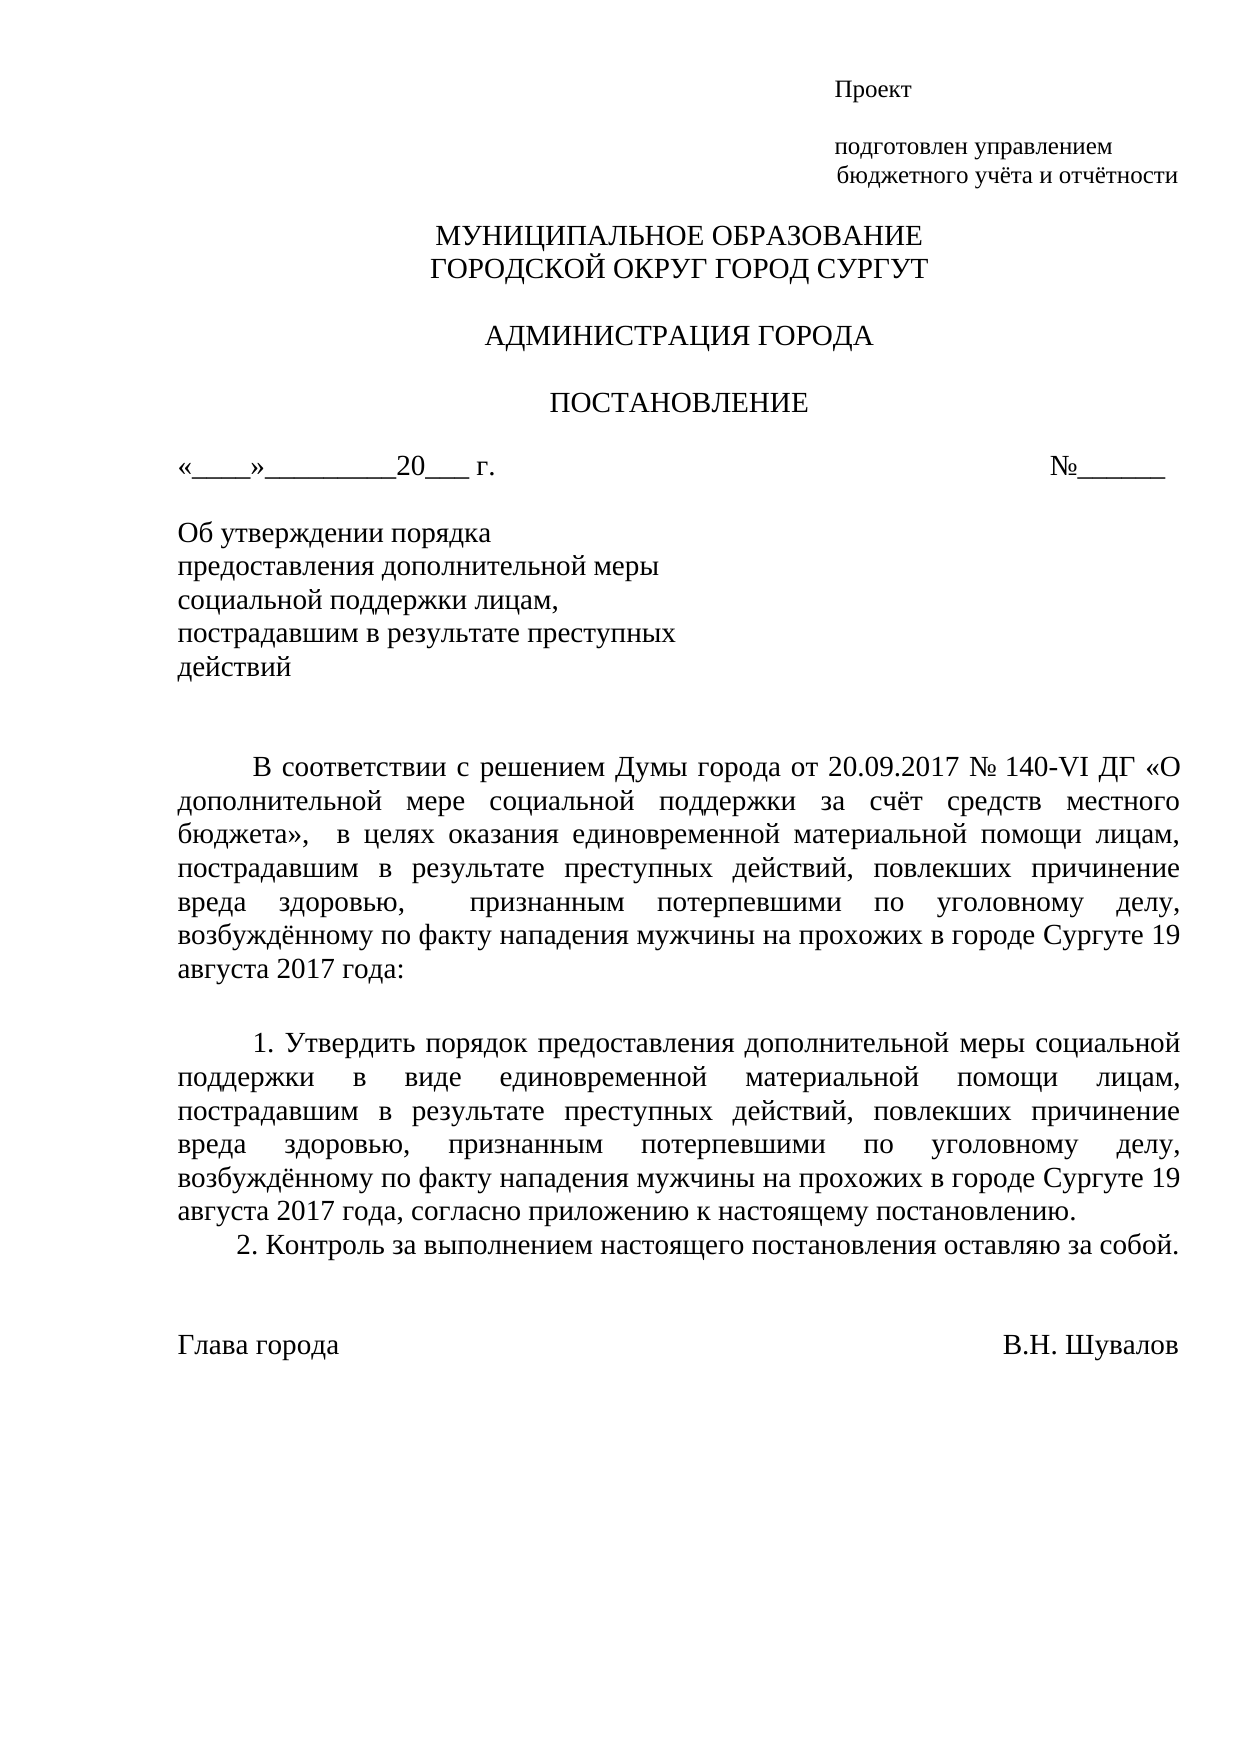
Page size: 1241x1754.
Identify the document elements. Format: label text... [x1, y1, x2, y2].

text МУНИЦИПАЛЬНОЕ ОБРАЗОВАНИЕ [177, 218, 1181, 251]
text 1. Утвердить порядок предоставления дополнительной меры социальной поддержки в виде единовременной материальной помощи лицам, пострадавшим в результате преступных действий, повлекших причинение вреда здоровью, признанным потерпевшими по уголовному делу, возбуждённому по факту нападения мужчины на прохожих в городе Сургуте 19 августа 2017 года, согласно приложению к настоящему постановлению. [177, 1026, 1181, 1227]
text социальной поддержки лицам, [177, 582, 1181, 615]
text 2. Контроль за выполнением настоящего постановления оставляю за собой. [177, 1227, 1181, 1260]
text подготовлен управлением [753, 131, 1181, 160]
text предоставления дополнительной меры [177, 548, 1181, 582]
text «____»_________20___ г. №______ [177, 448, 1171, 481]
text АДМИНИСТРАЦИЯ ГОРОДА [177, 318, 1181, 352]
text пострадавшим в результате преступных [177, 615, 1181, 649]
text Глава города В.Н. Шувалов [177, 1327, 1181, 1361]
text бюджетного учёта и отчётности [177, 160, 1181, 189]
text действий [177, 649, 1181, 682]
text В соответствии с решением Думы города от 20.09.2017 № 140-VI ДГ «О дополнительной мере социальной поддержки за счёт средств местного бюджета», в целях оказания единовременной материальной помощи лицам, пострадавшим в результате преступных действий, повлекших причинение вреда здоровью, признанным потерпевшими по уголовному делу, возбуждённому по факту нападения мужчины на прохожих в городе Сургуте 19 августа 2017 года: [177, 749, 1181, 984]
text Проект [753, 74, 1181, 103]
text ГОРОДСКОЙ ОКРУГ ГОРОД СУРГУТ [177, 251, 1181, 285]
text Об утверждении порядка [177, 515, 1181, 548]
text ПОСТАНОВЛЕНИЕ [177, 385, 1181, 419]
